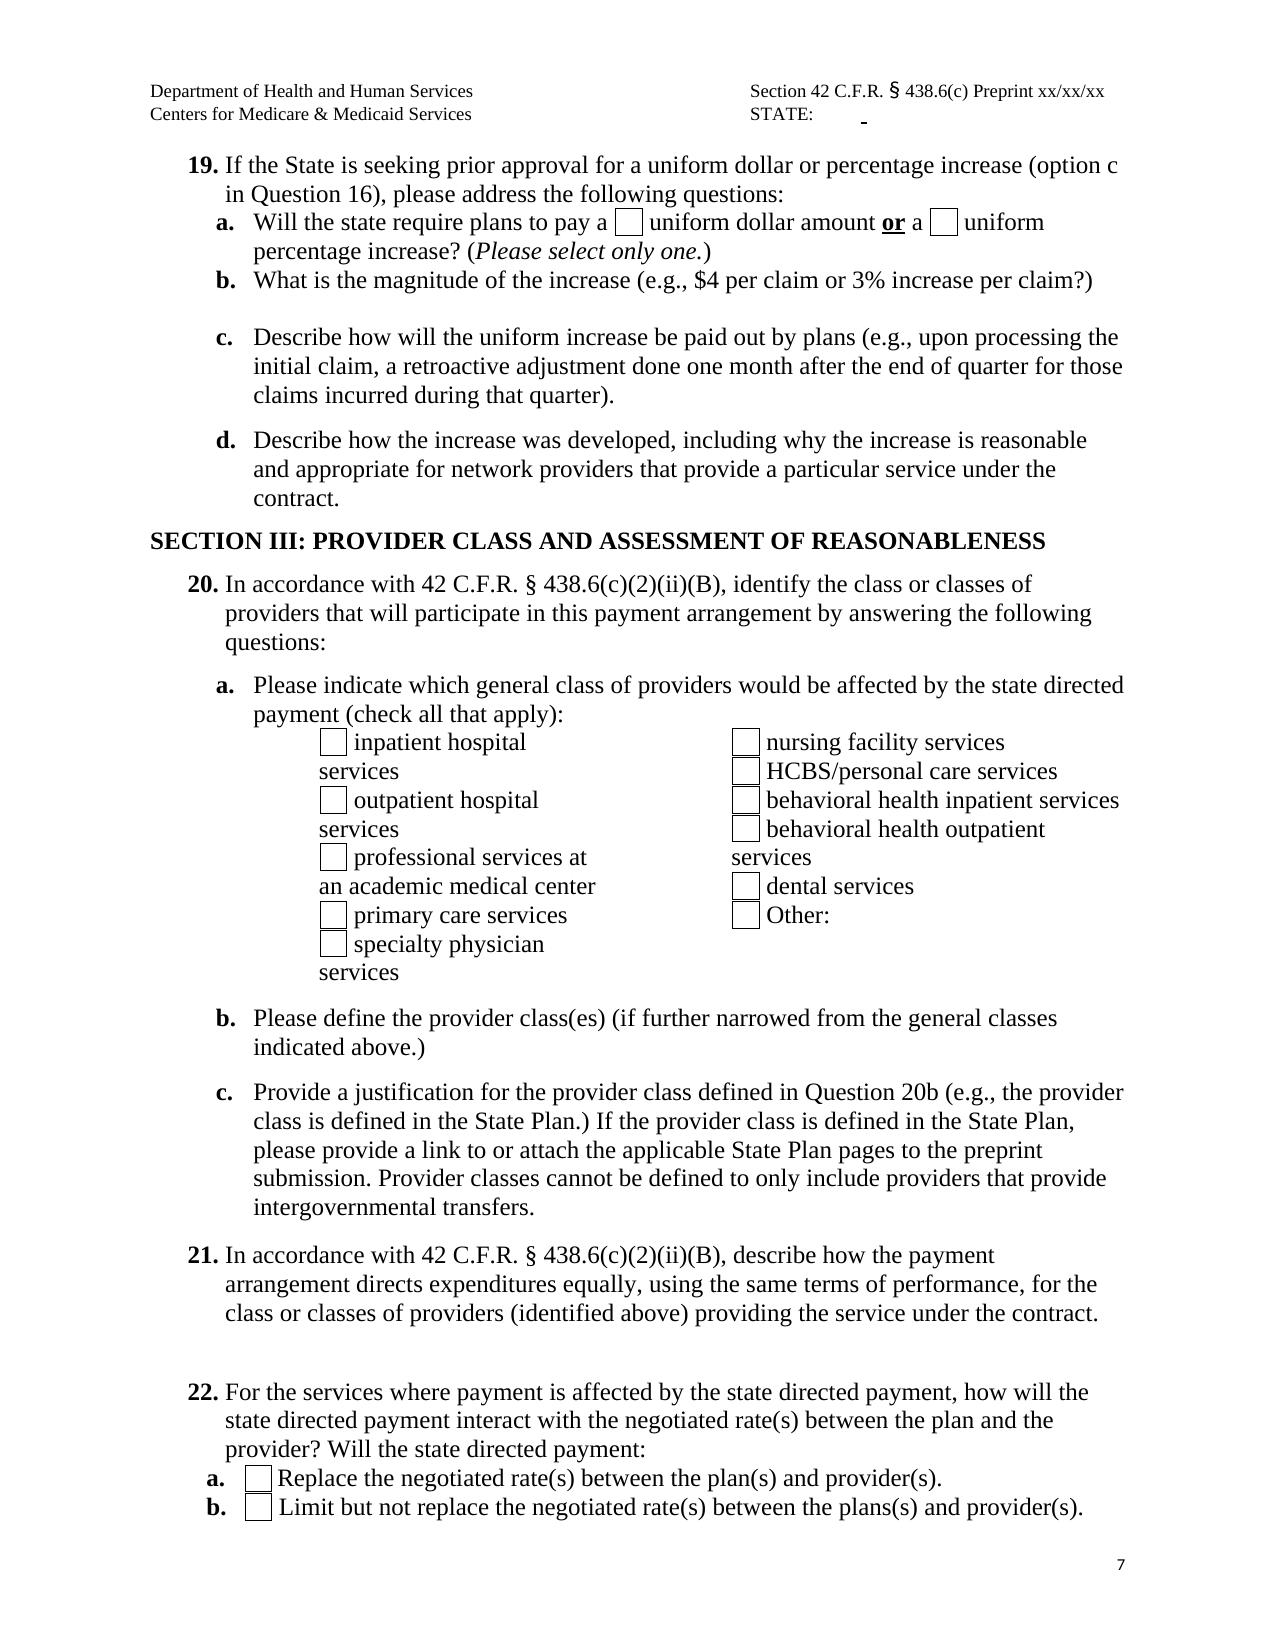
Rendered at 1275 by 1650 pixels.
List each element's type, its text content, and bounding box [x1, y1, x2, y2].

list Replace the negotiated rate(s) between the plan(s) and provider(s). [206, 1463, 1125, 1492]
list What is the magnitude of the increase (e.g., $4 per claim or 3% increase per claim?) [216, 265, 1125, 322]
list Please define the provider class(es) (if further narrowed from the general classes indicated above.) [216, 1003, 1125, 1060]
list Will the state require plans to pay a uniform dollar amount or a uniform percentage increase? (Please select only one.) [216, 207, 1125, 265]
list Please indicate which general class of providers would be affected by the state directed payment (check all that apply): [216, 670, 1125, 727]
text behavioral health inpatient services [731, 785, 1125, 814]
list Limit but not replace the negotiated rate(s) between the plans(s) and provider(s). [206, 1492, 1125, 1521]
text nursing facility services [731, 727, 1125, 756]
list In accordance with 42 C.F.R. § 438.6(c)(2)(ii)(B), describe how the payment arrangement directs expenditures equally, using the same terms of performance, for the class or classes of providers (identified above) providing the service under the contract. [187, 1240, 1125, 1326]
text primary care services [319, 900, 600, 929]
list Provide a justification for the provider class defined in Question 20b (e.g., the provider class is defined in the State Plan.) If the provider class is defined in the State Plan, please provide a link to or attach the applicable State Plan pages to the preprint submission. Provider classes cannot be defined to only include providers that provide intergovernmental transfers. [216, 1077, 1125, 1221]
text SECTION III: PROVIDER CLASS AND ASSESSMENT OF REASONABLENESS [150, 526, 1125, 555]
list If the State is seeking prior approval for a uniform dollar or percentage increase (option c in Question 16), please address the following questions: [187, 150, 1125, 207]
text dental services [731, 871, 1125, 900]
text inpatient hospital services [319, 727, 600, 785]
text HCBS/personal care services [731, 756, 1125, 785]
list Describe how will the uniform increase be paid out by plans (e.g., upon processing the initial claim, a retroactive adjustment done one month after the end of quarter for those claims incurred during that quarter). [216, 322, 1125, 409]
text professional services at an academic medical center [319, 842, 600, 900]
list In accordance with 42 C.F.R. § 438.6(c)(2)(ii)(B), identify the class or classes of providers that will participate in this payment arrangement by answering the following questions: [187, 569, 1125, 656]
list Describe how the increase was developed, including why the increase is reasonable and appropriate for network providers that provide a particular service under the contract. [216, 426, 1125, 512]
text Other: [731, 900, 1125, 929]
text outpatient hospital services [319, 785, 600, 842]
text specialty physician services [319, 929, 600, 986]
list For the services where payment is affected by the state directed payment, how will the state directed payment interact with the negotiated rate(s) between the plan and the provider? Will the state directed payment: [187, 1377, 1125, 1463]
text behavioral health outpatient services [731, 814, 1125, 871]
